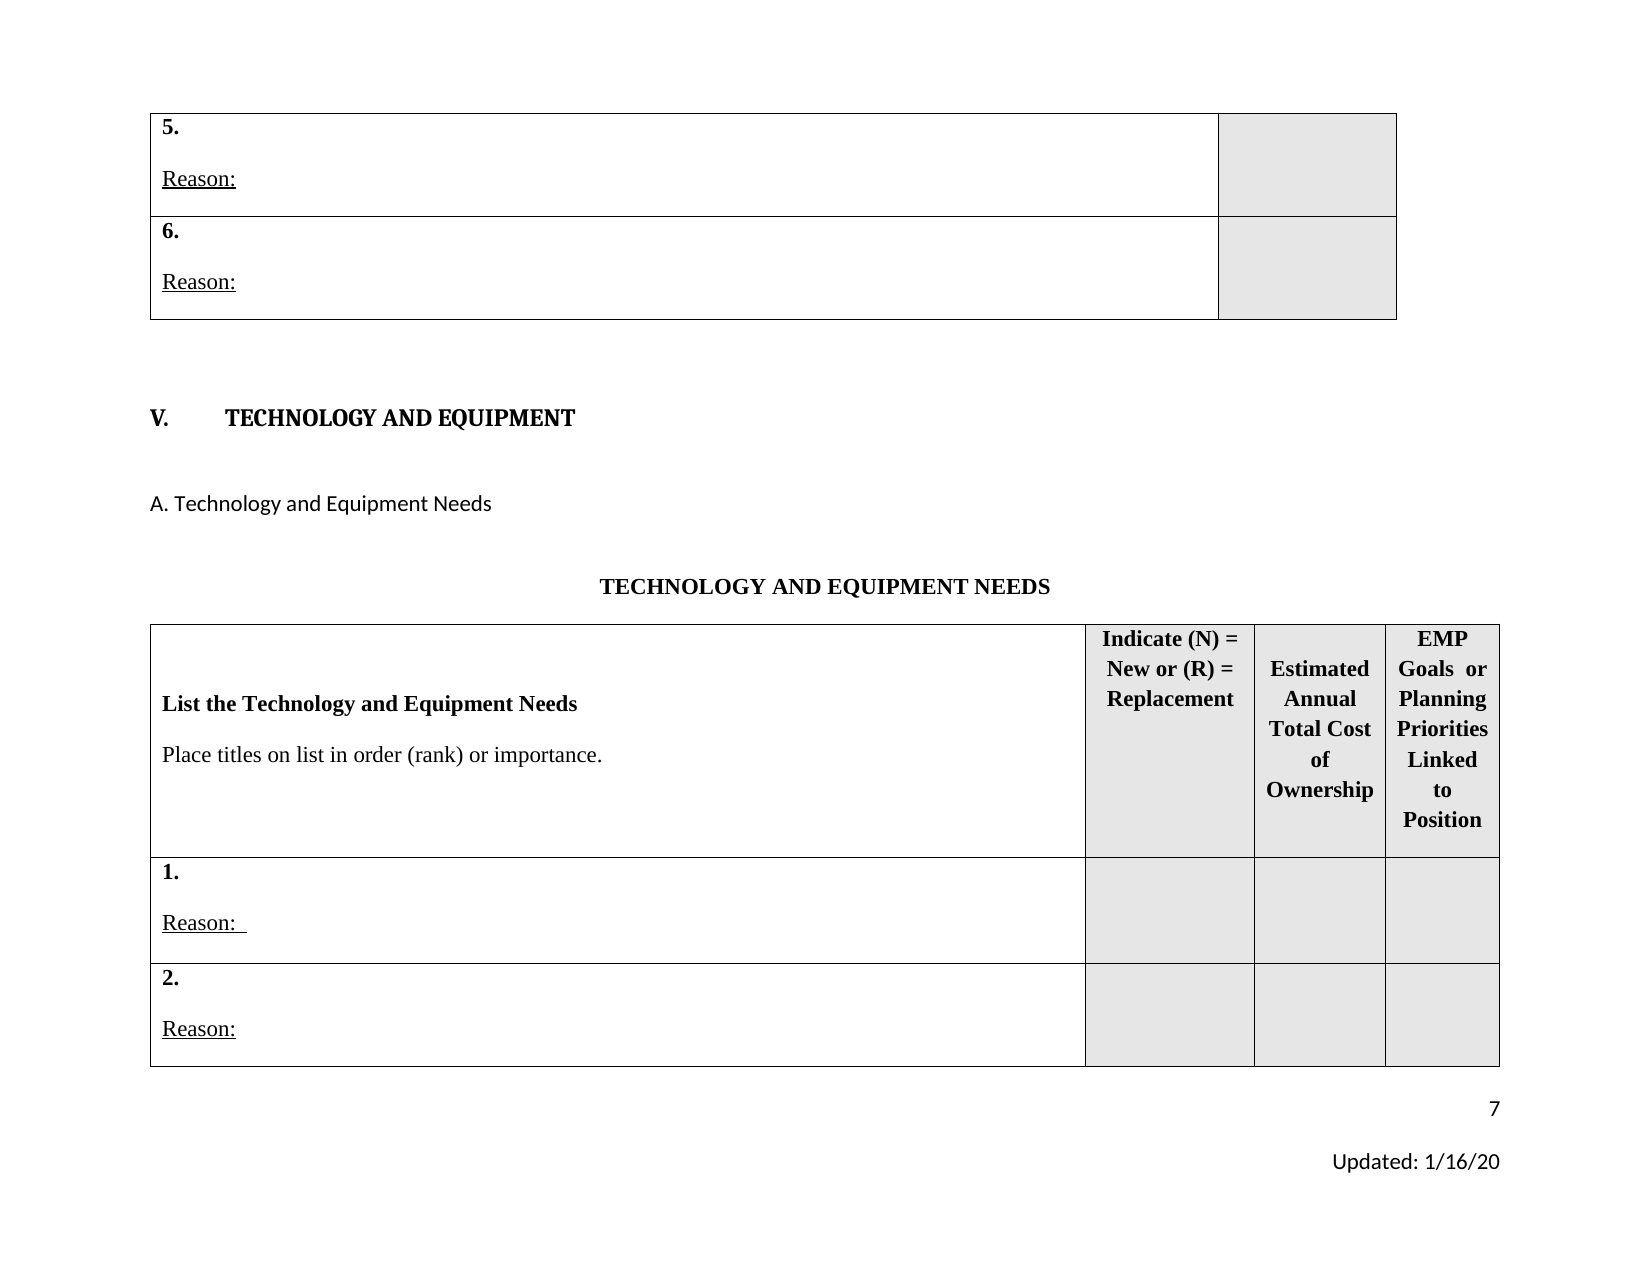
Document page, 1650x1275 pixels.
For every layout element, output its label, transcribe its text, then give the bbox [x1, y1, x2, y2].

table_header EMP Goals or Planning Priorities Linked to Position [1386, 625, 1499, 857]
table_cell 2. Reason: [151, 964, 1085, 1066]
table_cell [1255, 964, 1385, 1066]
table_header Indicate (N) = New or (R) = Replacement [1086, 625, 1254, 857]
table_cell [1219, 114, 1396, 216]
table_header Estimated Annual Total Cost of Ownership [1255, 625, 1385, 857]
table_cell [1219, 217, 1396, 319]
table_cell [1386, 964, 1499, 1066]
text A. Technology and Equipment Needs [150, 489, 1500, 517]
table_cell 5. Reason: [151, 114, 1218, 216]
table_cell [1086, 858, 1254, 963]
text TECHNOLOGY AND EQUIPMENT NEEDS [150, 573, 1500, 599]
table_cell 1. Reason: [151, 858, 1085, 963]
table_cell [1386, 858, 1499, 963]
table_cell 6. Reason: [151, 217, 1218, 319]
subtitle TECHNOLOGY AND EQUIPMENT [150, 404, 1500, 433]
table_cell [1086, 964, 1254, 1066]
table_cell [1255, 858, 1385, 963]
table_header List the Technology and Equipment Needs Place titles on list in order (rank) or importance. [151, 625, 1085, 857]
